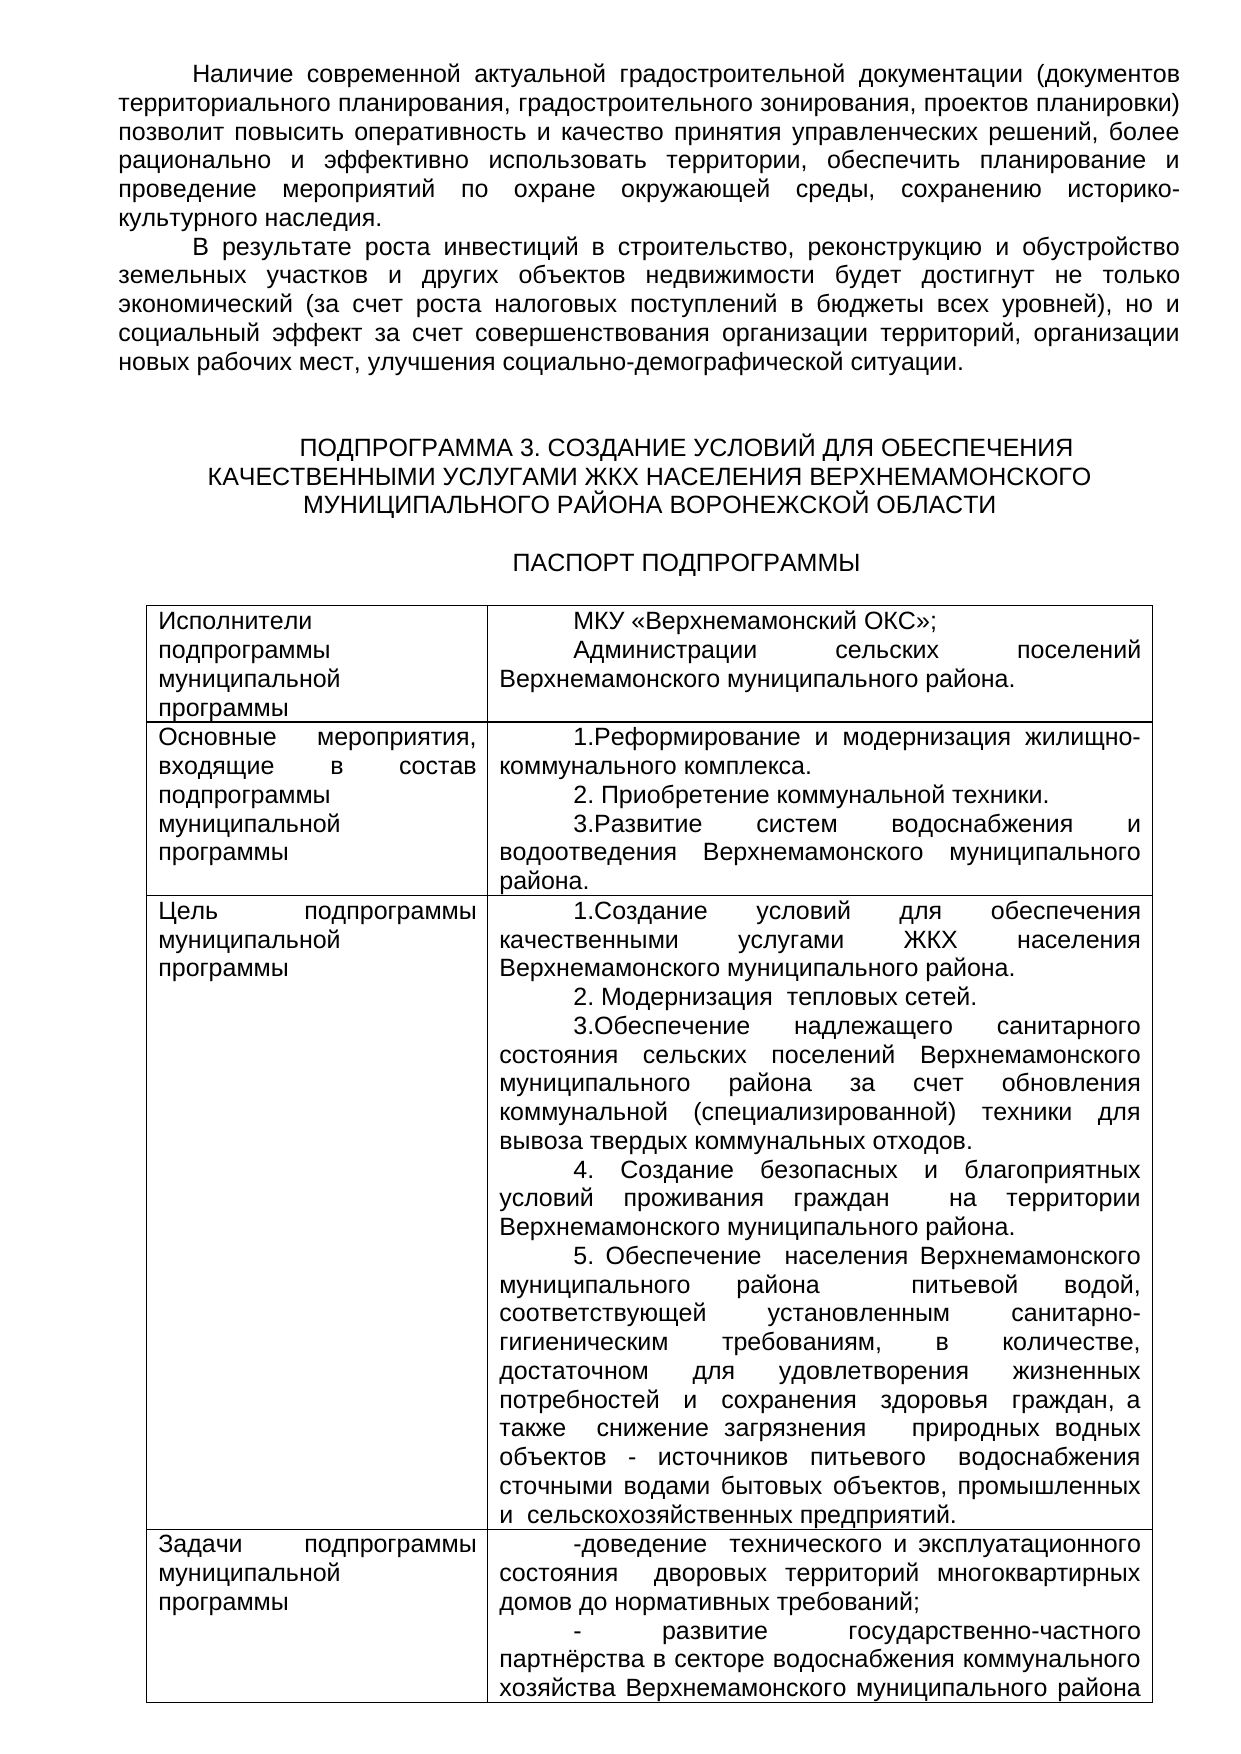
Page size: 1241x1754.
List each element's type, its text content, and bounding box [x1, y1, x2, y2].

table_header Подпрограмма 3. Создание условий для обеспечения качественными услугами ЖКХ населения Верхнемамонского муниципального района ВОРОНЕЖСКОЙ ОБЛАСТИ Паспорт подпрограммы [147, 375, 1152, 605]
text В результате роста инвестиций в строительство, реконструкцию и обустройство земельных участков и других объектов недвижимости будет достигнут не только экономический (за счет роста налоговых поступлений в бюджеты всех уровней), но и социальный эффект за счет совершенствования организации территорий, организации новых рабочих мест, улучшения социально-демографической ситуации. [118, 232, 1181, 375]
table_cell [488, 1530, 1152, 1702]
table_cell Цель подпрограммы муниципальной программы [147, 896, 487, 1528]
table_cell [147, 1530, 487, 1702]
table_cell 1.Реформирование и модернизация жилищно-коммунального комплекса. 2. Приобретение коммунальной техники. 3.Развитие систем водоснабжения и водоотведения Верхнемамонского муниципального района. [488, 723, 1152, 895]
table_cell Исполнители подпрограммы муниципальной программы [147, 606, 487, 721]
table_cell 1.Создание условий для обеспечения качественными услугами ЖКХ населения Верхнемамонского муниципального района. 2. Модернизация тепловых сетей. 3.Обеспечение надлежащего санитарного состояния сельских поселений Верхнемамонского муниципального района за счет обновления коммунальной (специализированной) техники для вывоза твердых коммунальных отходов. 4. Создание безопасных и благоприятных условий проживания граждан на территории Верхнемамонского муниципального района. 5. Обеспечение населения Верхнемамонского муниципального района питьевой водой, соответствующей установленным санитарно-гигиеническим требованиям, в количестве, достаточном для удовлетворения жизненных потребностей и сохранения здоровья граждан, а также снижение загрязнения природных водных объектов - источников питьевого водоснабжения сточными водами бытовых объектов, промышленных и сельскохозяйственных предприятий. [488, 896, 1152, 1528]
table_cell Основные мероприятия, входящие в состав подпрограммы муниципальной программы [147, 723, 487, 895]
text Наличие современной актуальной градостроительной документации (документов территориального планирования, градостроительного зонирования, проектов планировки) позволит повысить оперативность и качество принятия управленческих решений, более рационально и эффективно использовать территории, обеспечить планирование и проведение мероприятий по охране окружающей среды, сохранению историко-культурного наследия. [118, 59, 1181, 232]
table_cell МКУ «Верхнемамонский ОКС»; Администрации сельских поселений Верхнемамонского муниципального района. [488, 606, 1152, 721]
